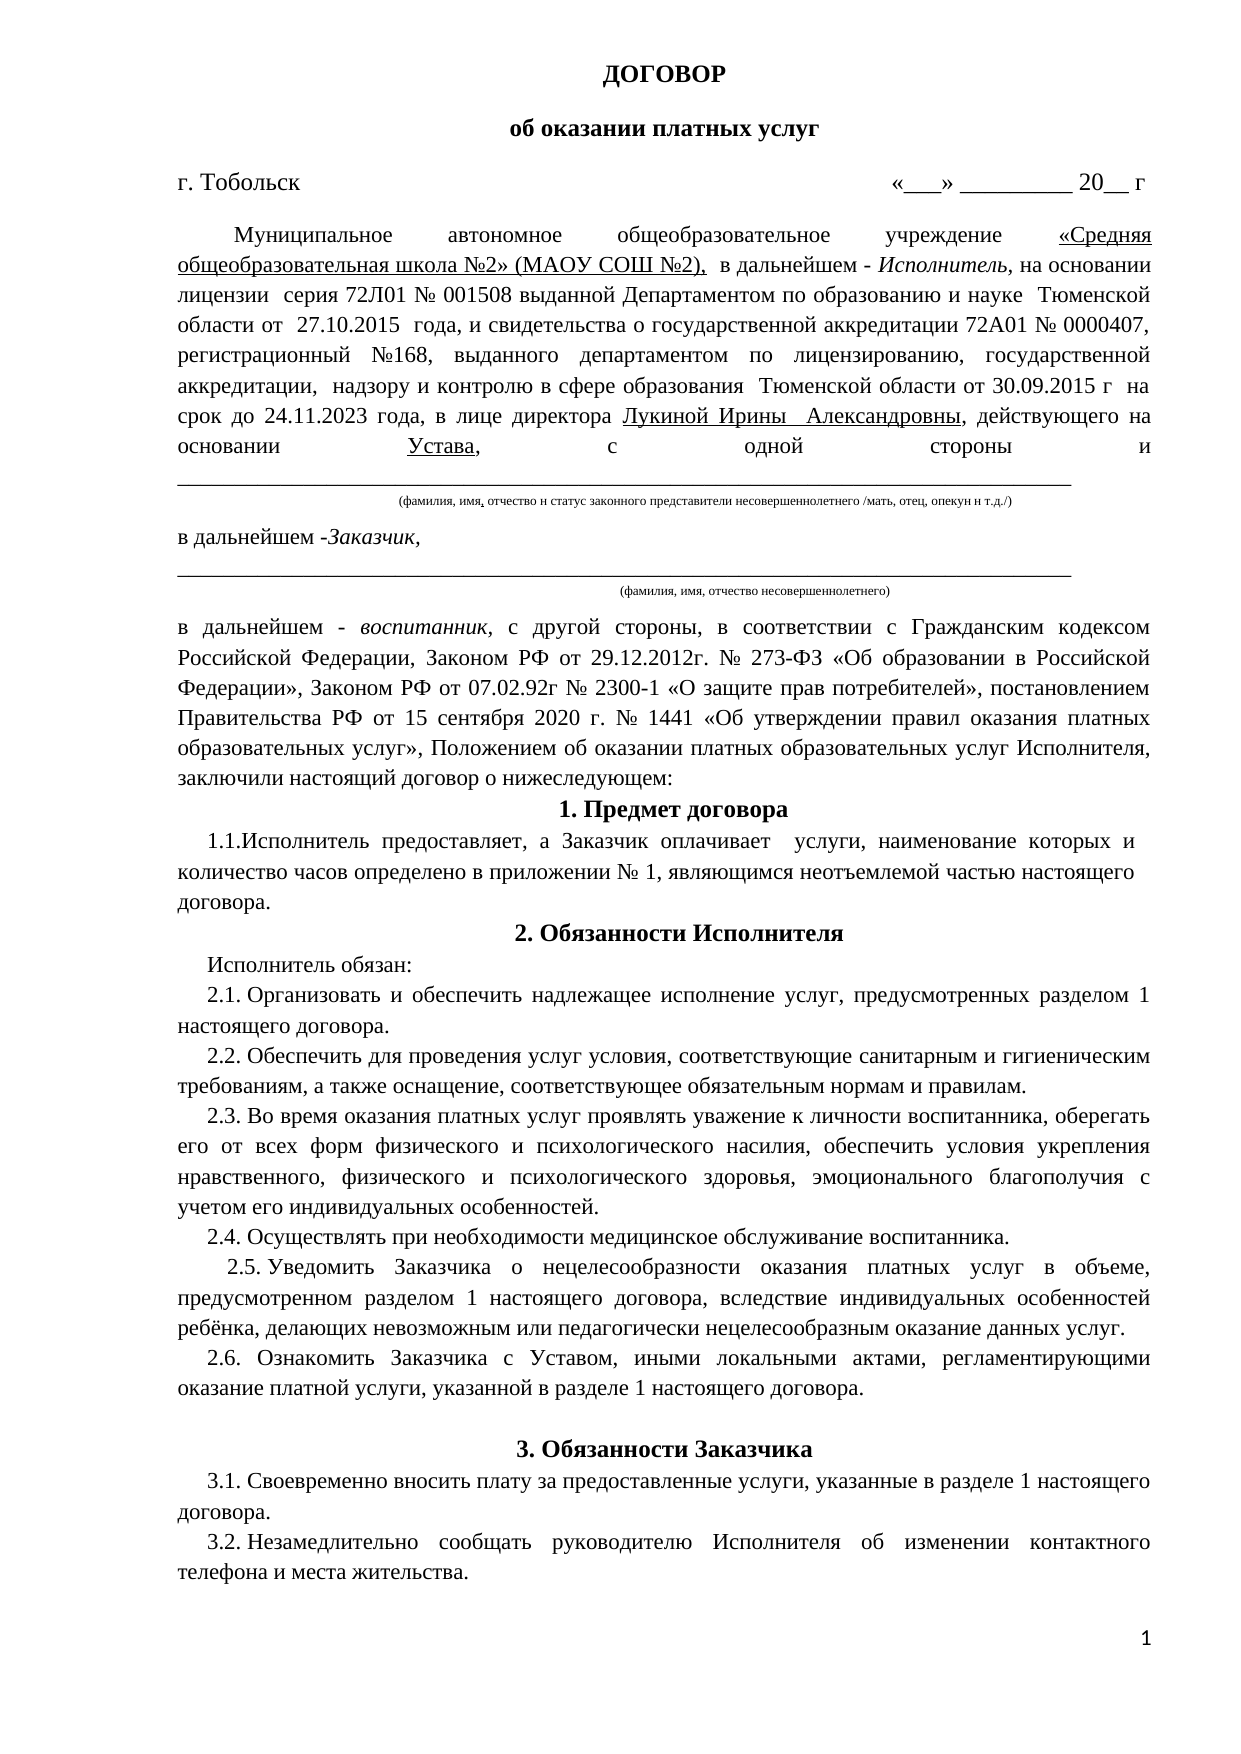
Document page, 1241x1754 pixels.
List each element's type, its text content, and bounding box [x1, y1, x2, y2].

text 3.2. Незамедлительно сообщать руководителю Исполнителя об изменении контактного телефона и места жительства. [177, 1528, 1152, 1584]
text 2. Обязанности Исполнителя [177, 918, 1152, 947]
text Исполнитель обязан: [177, 951, 1152, 978]
text Муниципальное автономное общеобразовательное учреждение «Средняя общеобразовательная школа №2» (МАОУ СОШ №2), в дальнейшем - Исполнитель, на основании лицензии серия 72Л01 № 001508 выданной Департаментом по образованию и науке Тюменской области от 27.10.2015 года, и свидетельства о государственной аккредитации 72А01 № 0000407, регистрационный №168, выданного департаментом по лицензированию, государственной аккредитации, надзору и контролю в сфере образования Тюменской области от 30.09.2015 г на срок до 24.11.2023 года, в лице директора Лукиной Ирины Александровны, действующего на основании Устава, с одной стороны и ______________________________________________________________________________ [177, 221, 1152, 489]
text (фамилия, имя, отчество несовершеннолетнего) [546, 583, 1152, 609]
text 2.6. Ознакомить Заказчика с Уставом, иными локальными актами, регламентирующими оказание платной услуги, указанной в разделе 1 настоящего договора. [177, 1344, 1152, 1401]
text (фамилия, имя, отчество н статус законного представители несовершеннолетнего /мать, отец, опекун н т.д./) [325, 492, 1152, 519]
text 1. Предмет договора [192, 794, 1155, 823]
text 1.1.Исполнитель предоставляет, а Заказчик оплачивает услуги, наименование которых и количество часов определено в приложении № 1, являющимся неотъемлемой частью настоящего договора. [177, 828, 1136, 914]
text 2.2. Обеспечить для проведения услуг условия, соответствующие санитарным и гигиеническим требованиям, а также оснащение, соответствующее обязательным нормам и правилам. [177, 1042, 1152, 1098]
text 2.4. Осуществлять при необходимости медицинское обслуживание воспитанника. [177, 1223, 1152, 1249]
text г. Тобольск «___» _________ 20__ г [177, 167, 1152, 196]
text 3. Обязанности Заказчика [177, 1434, 1152, 1463]
text 2.1. Организовать и обеспечить надлежащее исполнение услуг, предусмотренных разделом 1 настоящего договора. [177, 981, 1152, 1038]
text об оказании платных услуг [177, 113, 1152, 142]
text в дальнейшем -Заказчик, ______________________________________________________________________________ [177, 523, 1152, 579]
text 3.1. Своевременно вносить плату за предоставленные услуги, указанные в разделе 1 настоящего договора. [177, 1468, 1152, 1524]
text ДОГОВОР [177, 59, 1152, 88]
text 2.3. Во время оказания платных услуг проявлять уважение к личности воспитанника, оберегать его от всех форм физического и психологического насилия, обеспечить условия укрепления нравственного, физического и психологического здоровья, эмоционального благополучия с учетом его индивидуальных особенностей. [177, 1102, 1152, 1219]
text в дальнейшем - воспитанник, с другой стороны, в соответствии с Гражданским кодексом Российской Федерации, Законом РФ от 29.12.2012г. № 273-ФЗ «Об образовании в Российской Федерации», Законом РФ от 07.02.92г № 2300-1 «О защите прав потребителей», постановлением Правительства РФ от 15 сентября 2020 г. № 1441 «Об утверждении правил оказания платных образовательных услуг», Положением об оказании платных образовательных услуг Исполнителя, заключили настоящий договор о нижеследующем: [177, 613, 1152, 791]
text 2.5. Уведомить Заказчика о нецелесообразности оказания платных услуг в объеме, предусмотренном разделом 1 настоящего договора, вследствие индивидуальных особенностей ребёнка, делающих невозможным или педагогически нецелесообразным оказание данных услуг. [177, 1253, 1152, 1340]
